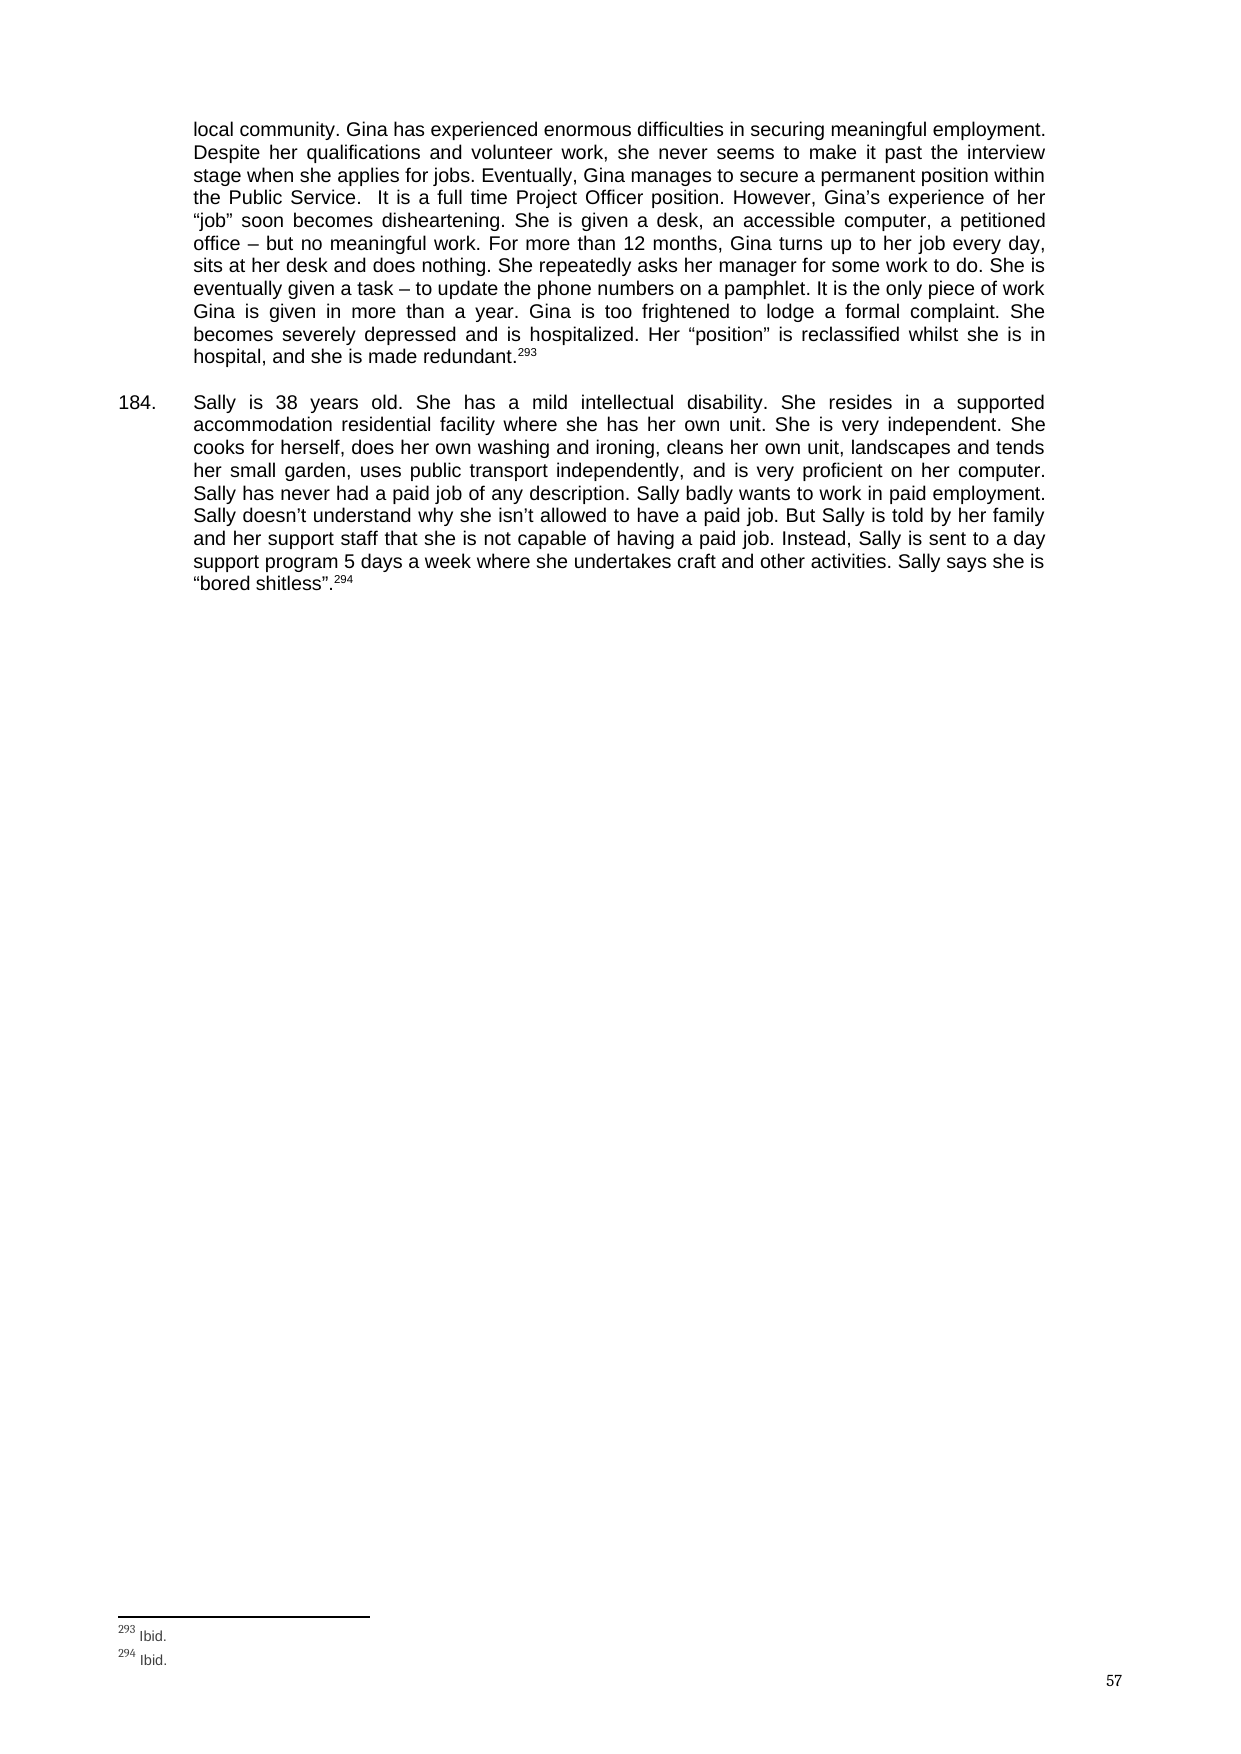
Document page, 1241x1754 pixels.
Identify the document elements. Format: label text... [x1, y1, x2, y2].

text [118, 118, 1047, 368]
text 184. Sally is 38 years old. She has a mild intellectual disability. She resides in a supported accommodation residential facility where she has her own unit. She is very independent. She cooks for herself, does her own washing and ironing, cleans her own unit, landscapes and tends her small garden, uses public transport independently, and is very proficient on her computer. Sally has never had a paid job of any description. Sally badly wants to work in paid employment. Sally doesn’t understand why she isn’t allowed to have a paid job. But Sally is told by her family and her support staff that she is not capable of having a paid job. Instead, Sally is sent to a day support program 5 days a week where she undertakes craft and other activities. Sally says she is “bored shitless”. [118, 391, 1047, 595]
